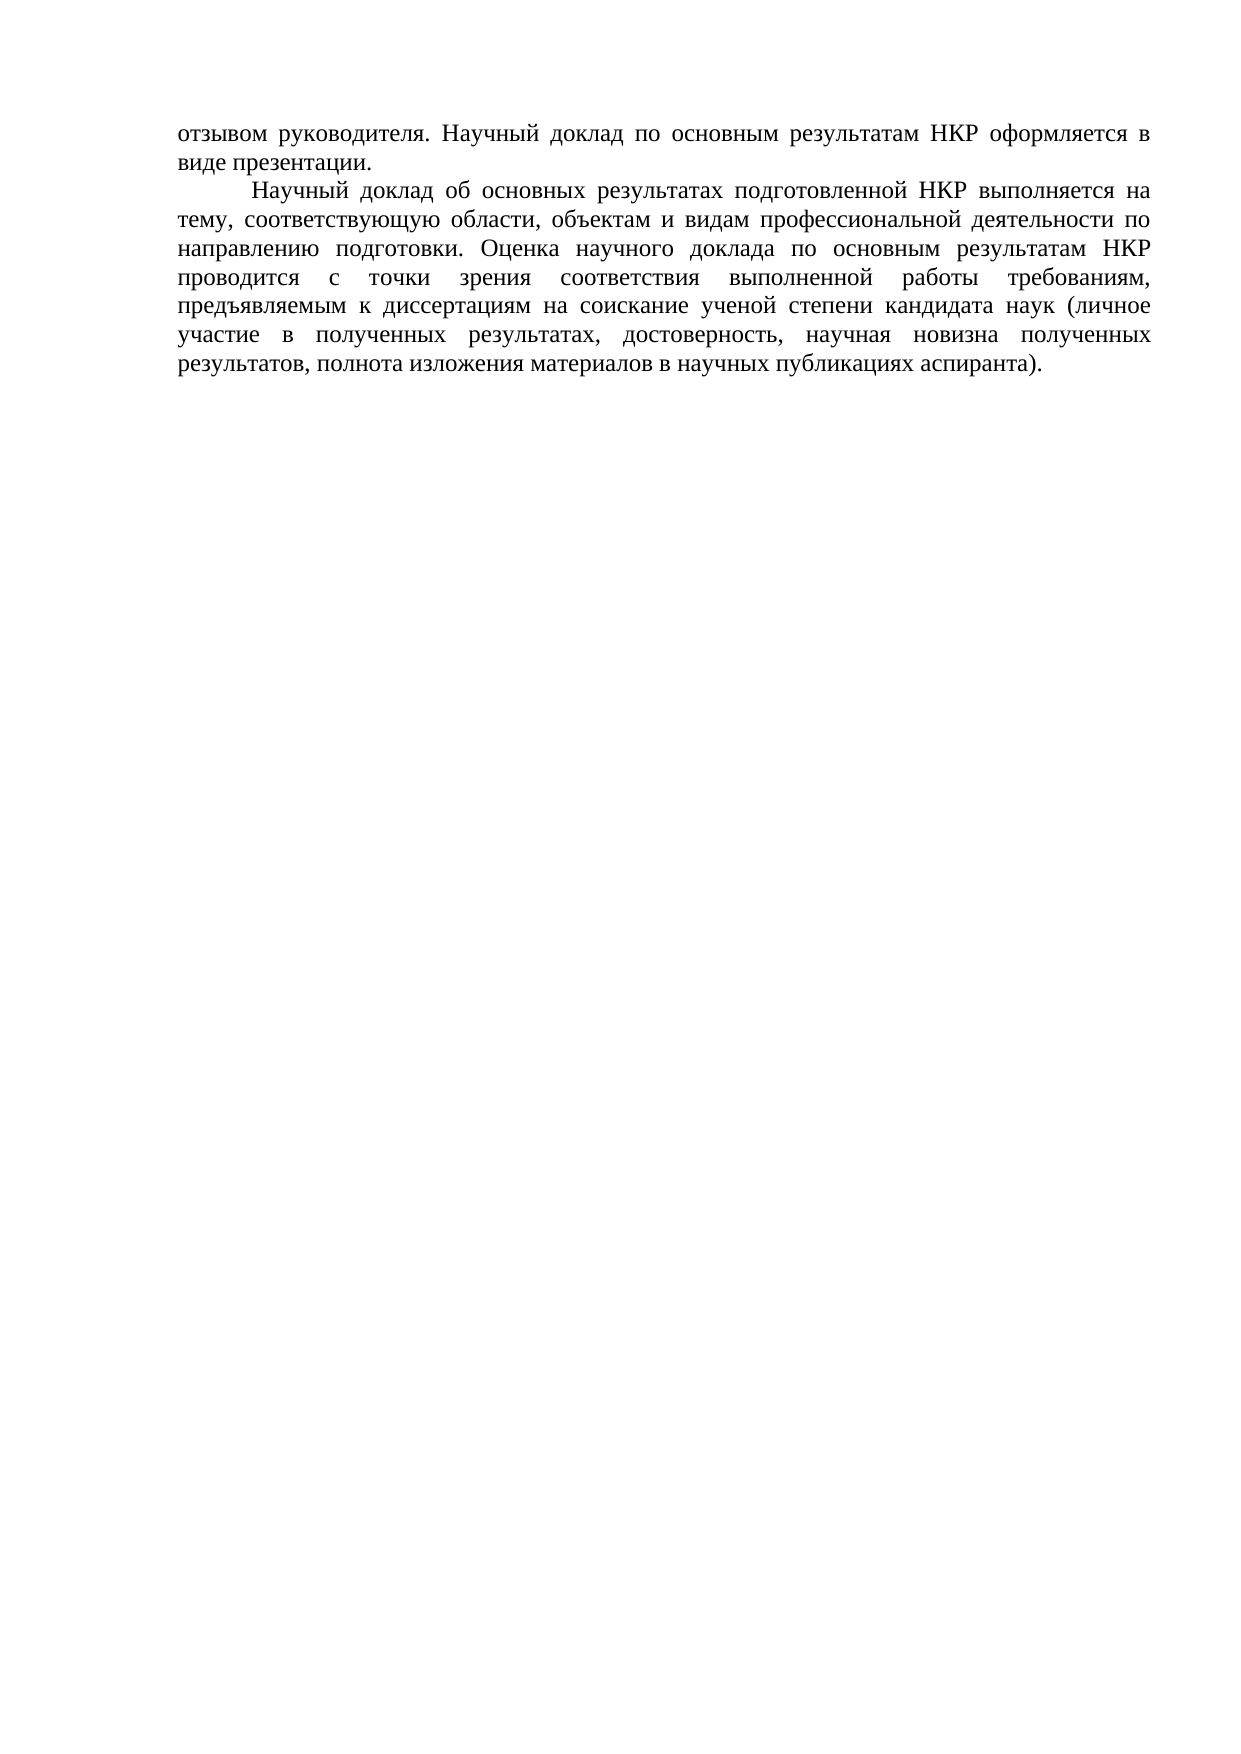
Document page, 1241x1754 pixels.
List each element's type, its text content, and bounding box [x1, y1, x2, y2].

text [177, 118, 1152, 176]
text Научный доклад об основных результатах подготовленной НКР выполняется на тему, соответствующую области, объектам и видам профессиональной деятельности по направлению подготовки. Оценка научного доклада по основным результатам НКР проводится с точки зрения соответствия выполненной работы требованиям, предъявляемым к диссертациям на соискание ученой степени кандидата наук (личное участие в полученных результатах, достоверность, научная новизна полученных результатов, полнота изложения материалов в научных публикациях аспиранта). [177, 176, 1152, 377]
